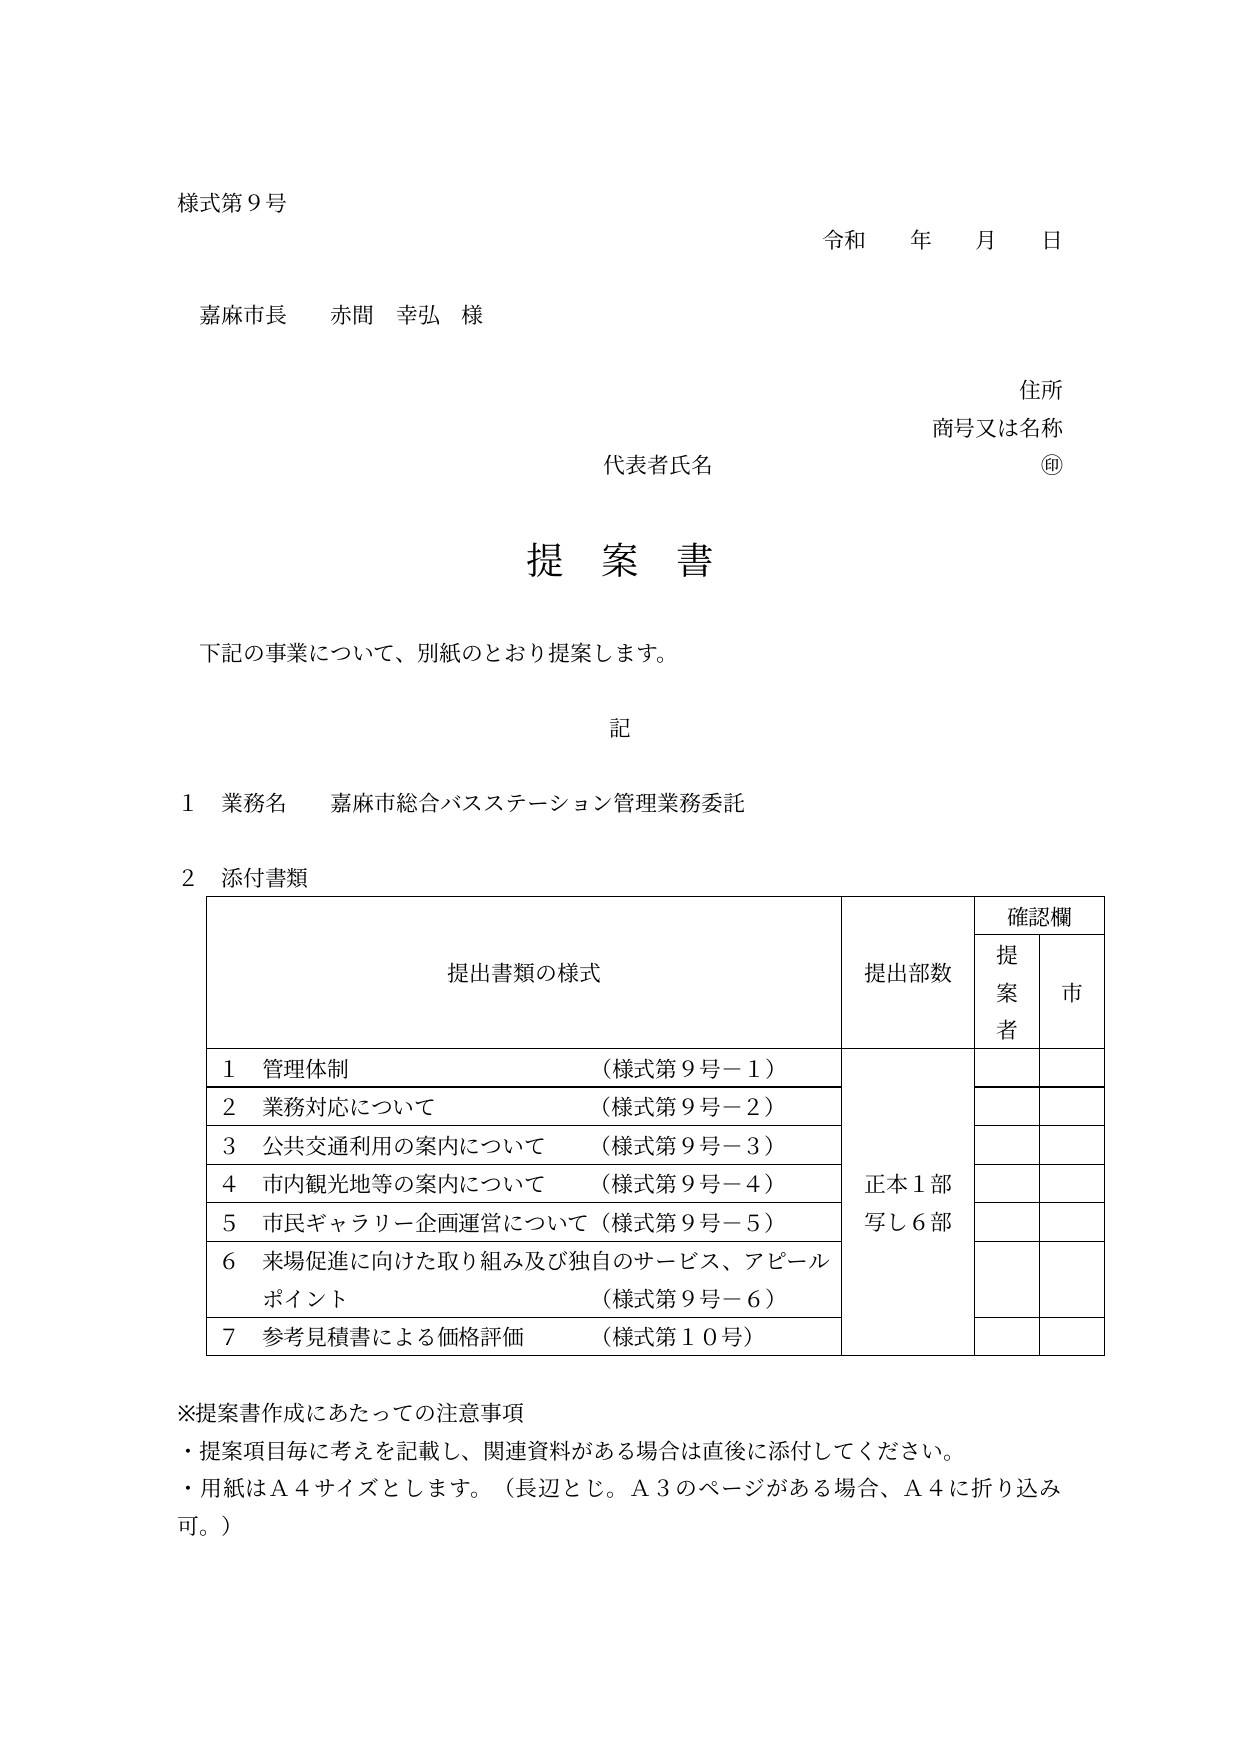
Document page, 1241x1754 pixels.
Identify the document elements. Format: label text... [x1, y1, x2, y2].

table_cell ７ 参考見積書による価格評価 （様式第１０号） [207, 1318, 841, 1355]
text 住所 [177, 371, 1063, 408]
table_cell １ 管理体制 （様式第９号－１） [207, 1049, 841, 1086]
table_cell ３ 公共交通利用の案内について （様式第９号－３） [207, 1126, 841, 1163]
table_cell [1040, 1318, 1104, 1355]
table_cell [975, 1126, 1039, 1163]
text ※提案書作成にあたっての注意事項 [177, 1394, 976, 1431]
table_cell [975, 1049, 1039, 1086]
text ・用紙はＡ４サイズとします。（長辺とじ。Ａ３のページがある場合、Ａ４に折り込み可。） [177, 1469, 1063, 1544]
table_cell [1040, 1126, 1104, 1163]
subtitle 記 [177, 708, 1063, 746]
table_cell 提案者 [975, 935, 1039, 1048]
text 商号又は名称 [177, 408, 1063, 446]
table_header 提出部数 [842, 897, 974, 1048]
table_cell 正本１部 写し６部 [842, 1049, 974, 1355]
table_cell [1040, 1165, 1104, 1202]
text ・提案項目毎に考えを記載し、関連資料がある場合は直後に添付してください。 [177, 1431, 1063, 1469]
table_cell [1040, 1242, 1104, 1317]
table_header 提出書類の様式 [207, 897, 841, 1048]
table_cell [975, 1203, 1039, 1241]
table_cell 市 [1040, 935, 1104, 1048]
text 代表者氏名 ㊞ [177, 446, 1063, 483]
text １ 業務名 嘉麻市総合バスステーション管理業務委託 [177, 783, 1063, 821]
table_cell [975, 1318, 1039, 1355]
table_cell [975, 1088, 1039, 1125]
table_cell ４ 市内観光地等の案内について （様式第９号－４） [207, 1165, 841, 1202]
table_cell ５ 市民ギャラリー企画運営について（様式第９号－５） [207, 1203, 841, 1241]
table_cell [975, 1165, 1039, 1202]
text 提 案 書 [177, 521, 1063, 596]
table_cell ６ 来場促進に向けた取り組み及び独自のサービス、アピールポイント （様式第９号－６） [207, 1242, 841, 1317]
table_cell [1040, 1088, 1104, 1125]
text 令和 年 月 日 [177, 221, 1063, 258]
table_header 確認欄 [975, 897, 1104, 934]
text ２ 添付書類 [177, 858, 1063, 896]
table_cell [1040, 1203, 1104, 1241]
text 嘉麻市長 赤間 幸弘 様 [177, 296, 1063, 333]
text 様式第９号 [177, 183, 1063, 221]
text 下記の事業について、別紙のとおり提案します。 [177, 633, 1063, 671]
table_cell [1040, 1049, 1104, 1086]
table_cell [975, 1242, 1039, 1317]
table_cell ２ 業務対応について （様式第９号－２） [207, 1088, 841, 1125]
